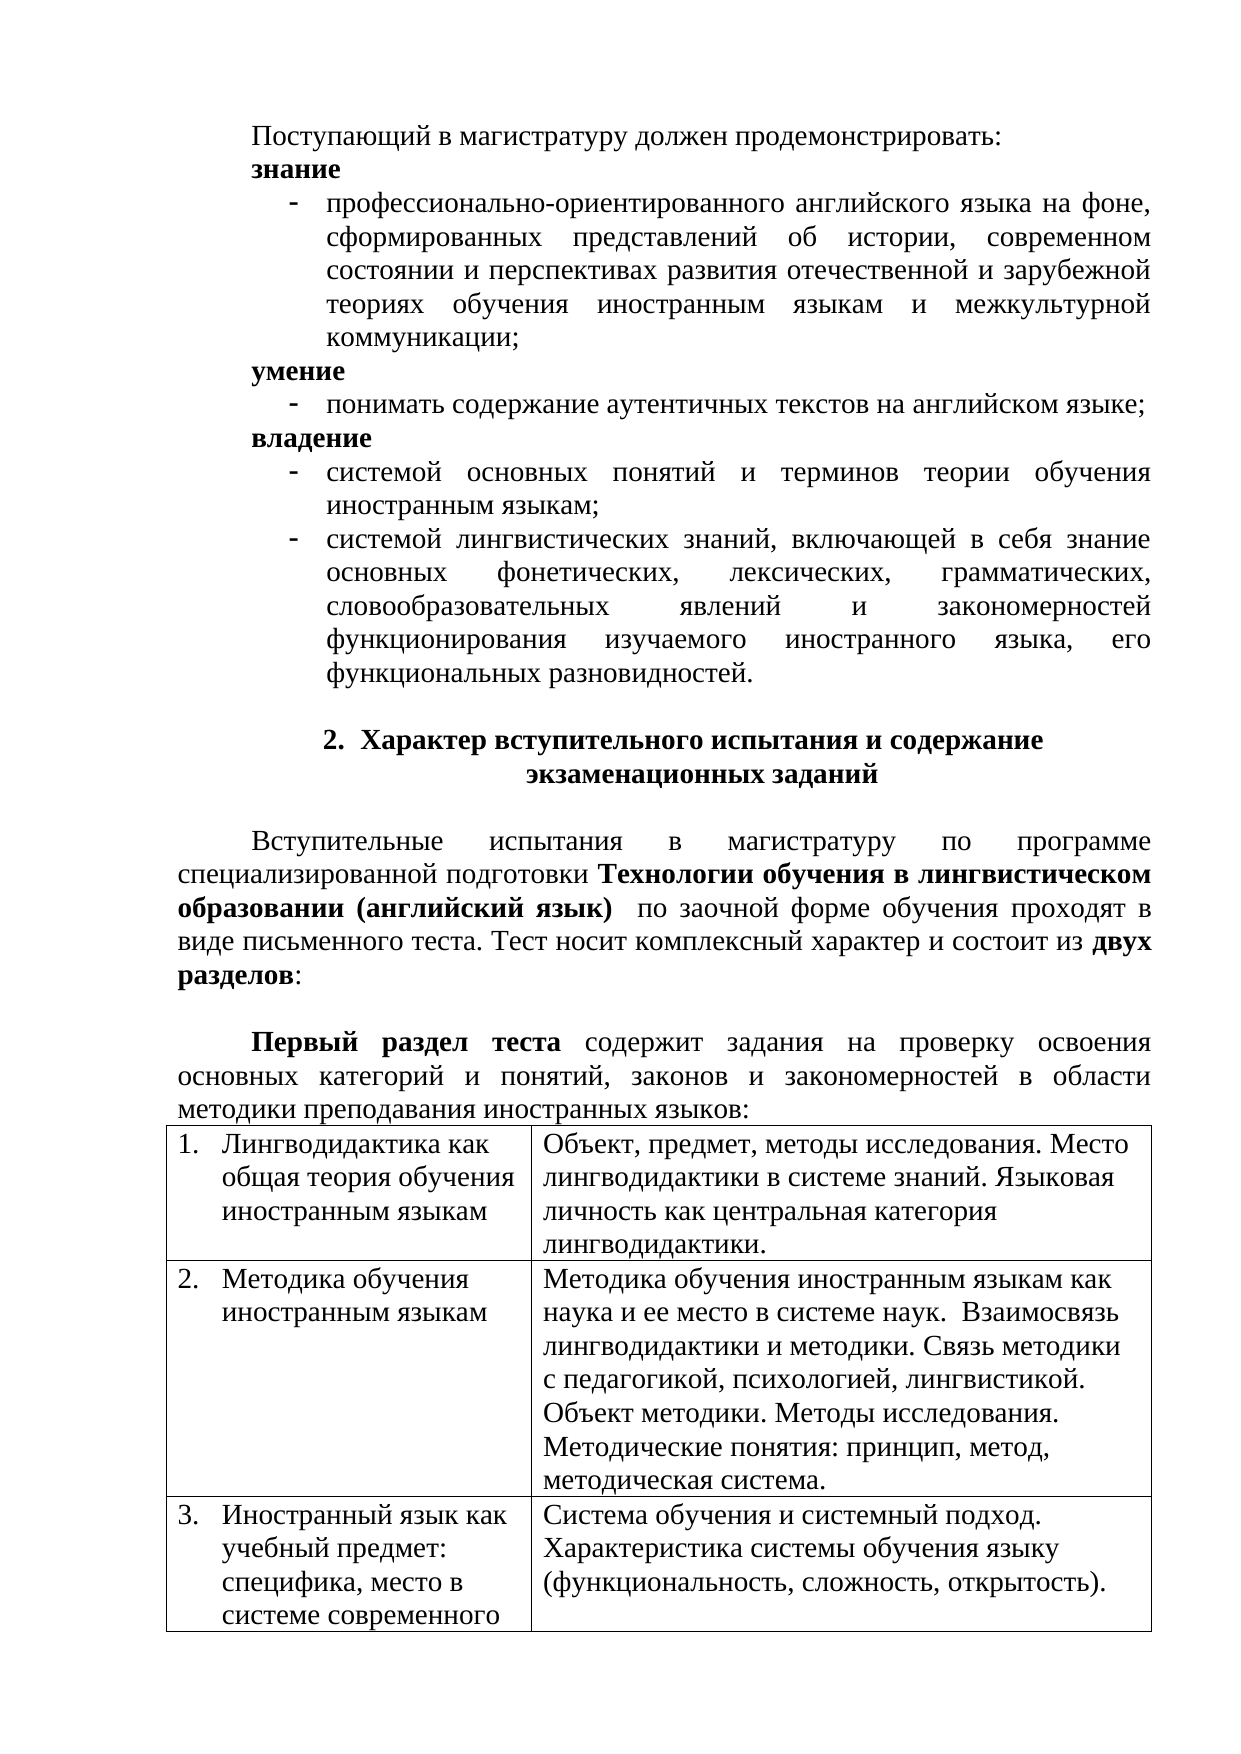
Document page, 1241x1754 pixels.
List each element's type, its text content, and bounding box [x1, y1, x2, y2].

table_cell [532, 1497, 1151, 1631]
text Поступающий в магистратуру должен продемонстрировать: [177, 118, 1152, 152]
text Вступительные испытания в магистратуру по программе специализированной подготовки Технологии обучения в лингвистическом образовании (английский язык) по заочной форме обучения проходят в виде письменного теста. Тест носит комплексный характер и состоит из двух разделов: [177, 823, 1152, 991]
list профессионально-ориентированного английского языка на фоне, сформированных представлений об истории, современном состоянии и перспективах развития отечественной и зарубежной теориях обучения иностранным языкам и межкультурной коммуникации; [288, 185, 1152, 353]
table_cell Методика обучения иностранным языкам как наука и ее место в системе наук. Взаимосвязь лингводидактики и методики. Связь методики с педагогикой, психологией, лингвистикой. Объект методики. Методы исследования. Методические понятия: принцип, метод, методическая система. [532, 1261, 1151, 1496]
text владение [177, 420, 1152, 454]
text Первый раздел теста содержит задания на проверку освоения основных категорий и понятий, законов и закономерностей в области методики преподавания иностранных языков: [177, 1024, 1152, 1125]
list системой основных понятий и терминов теории обучения иностранным языкам; [288, 454, 1152, 521]
text знание [177, 152, 1152, 185]
list понимать содержание аутентичных текстов на английском языке; [288, 387, 1152, 420]
list Характер вступительного испытания и содержание экзаменационных заданий [215, 722, 1152, 789]
table_header Объект, предмет, методы исследования. Место лингводидактики в системе знаний. Языковая личность как центральная категория лингводидактики. [532, 1126, 1151, 1260]
table_header Лингводидактика как общая теория обучения иностранным языкам [167, 1126, 531, 1260]
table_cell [167, 1497, 531, 1631]
text умение [177, 353, 1152, 387]
list системой лингвистических знаний, включающей в себя знание основных фонетических, лексических, грамматических, словообразовательных явлений и закономерностей функционирования изучаемого иностранного языка, его функциональных разновидностей. [288, 521, 1152, 689]
table_cell Методика обучения иностранным языкам [167, 1261, 531, 1496]
